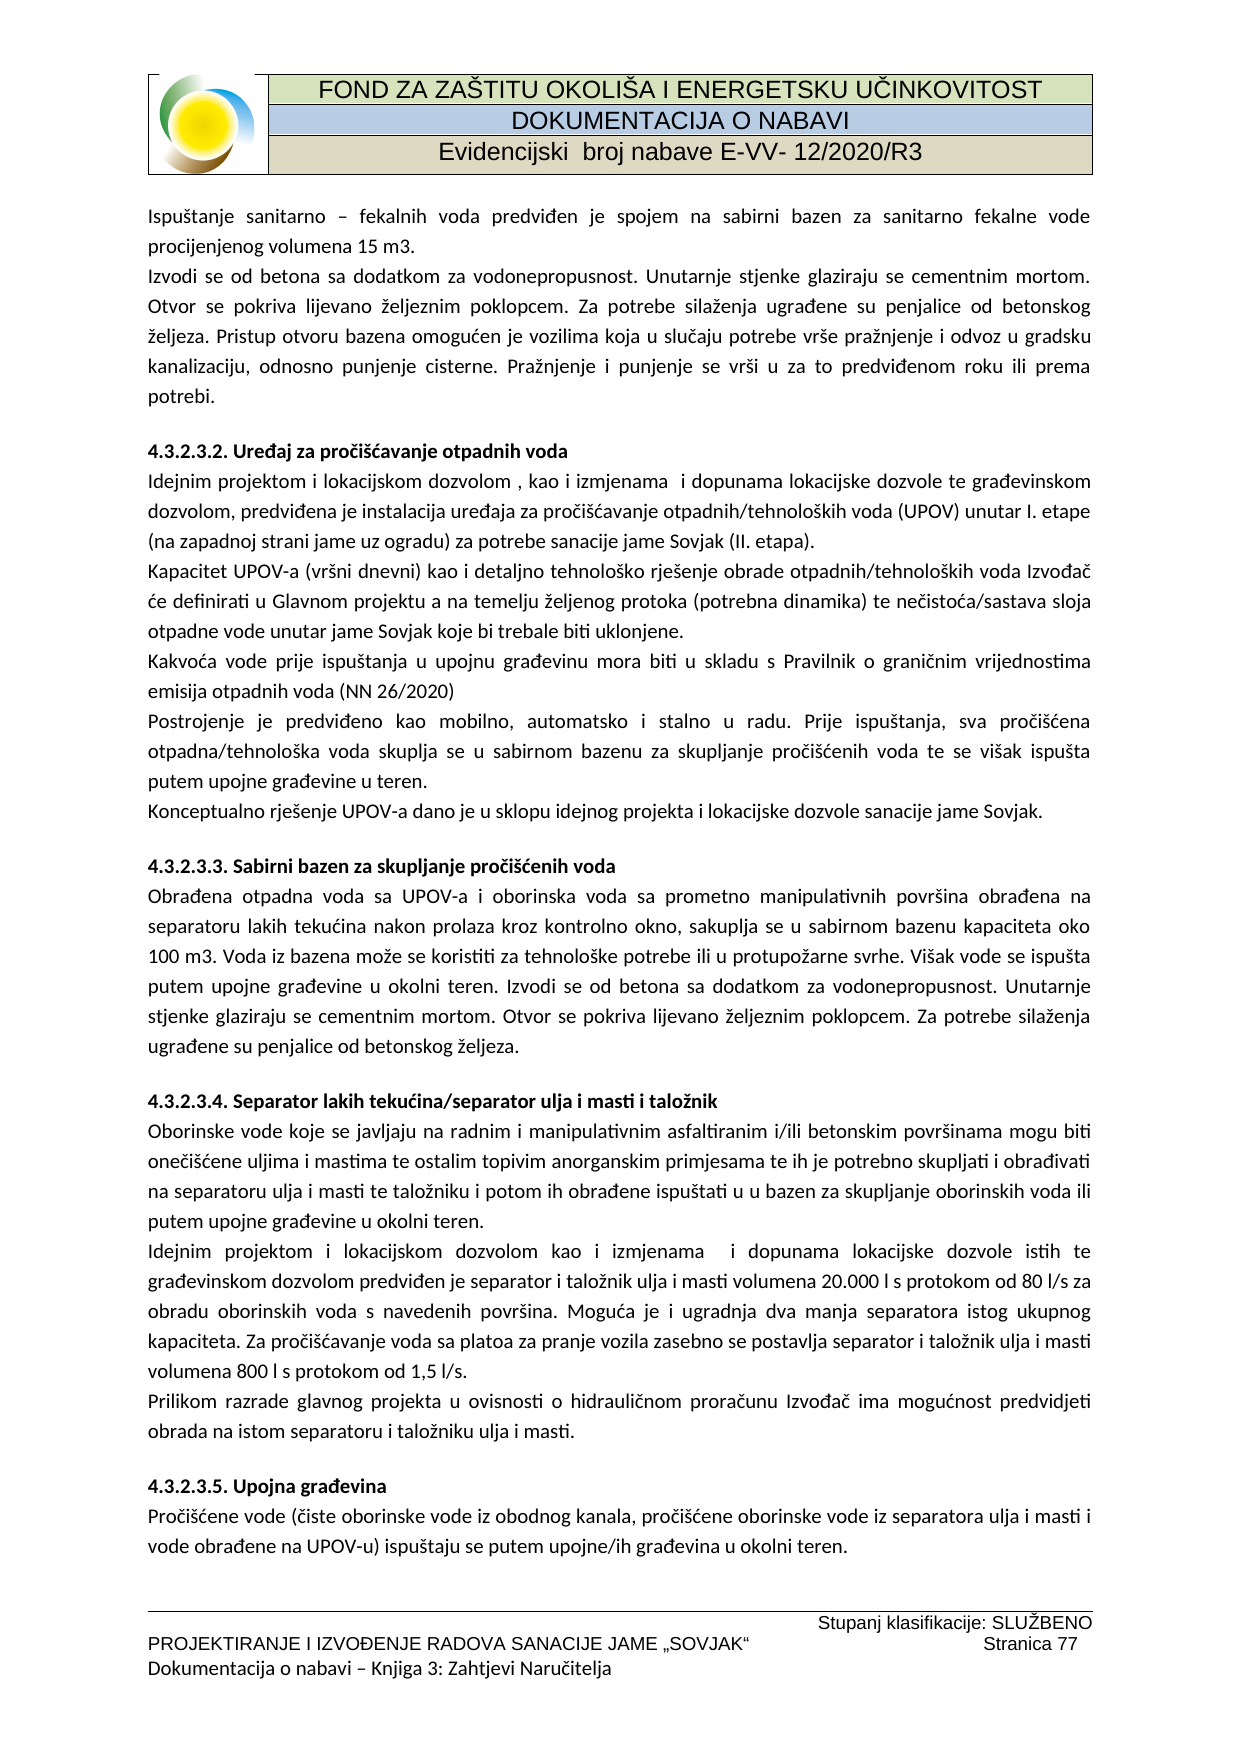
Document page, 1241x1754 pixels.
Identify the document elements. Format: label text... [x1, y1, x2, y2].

subtitle Upojna građevina [148, 1469, 1093, 1499]
text Kapacitet UPOV-a (vršni dnevni) kao i detaljno tehnološko rješenje obrade otpadnih/tehnoloških voda Izvođač će definirati u Glavnom projektu a na temelju željenog protoka (potrebna dinamika) te nečistoća/sastava sloja otpadne vode unutar jame Sovjak koje bi trebale biti uklonjene. [148, 554, 1093, 644]
text Idejnim projektom i lokacijskom dozvolom kao i izmjenama i dopunama lokacijske dozvole istih te građevinskom dozvolom predviđen je separator i taložnik ulja i masti volumena 20.000 l s protokom od 80 l/s za obradu oborinskih voda s navedenih površina. Moguća je i ugradnja dva manja separatora istog ukupnog kapaciteta. Za pročišćavanje voda sa platoa za pranje vozila zasebno se postavlja separator i taložnik ulja i masti volumena 800 l s protokom od 1,5 l/s. [148, 1234, 1093, 1384]
subtitle Sabirni bazen za skupljanje pročišćenih voda [148, 849, 1093, 879]
text Prilikom razrade glavnog projekta u ovisnosti o hidrauličnom proračunu Izvođač ima mogućnost predvidjeti obrada na istom separatoru i taložniku ulja i masti. [148, 1384, 1093, 1444]
text Konceptualno rješenje UPOV-a dano je u sklopu idejnog projekta i lokacijske dozvole sanacije jame Sovjak. [148, 794, 1093, 824]
text Oborinske vode koje se javljaju na radnim i manipulativnim asfaltiranim i/ili betonskim površinama mogu biti onečišćene uljima i mastima te ostalim topivim anorganskim primjesama te ih je potrebno skupljati i obrađivati na separatoru ulja i masti te taložniku i potom ih obrađene ispuštati u u bazen za skupljanje oborinskih voda ili putem upojne građevine u okolni teren. [148, 1114, 1093, 1234]
subtitle Separator lakih tekućina/separator ulja i masti i taložnik [148, 1084, 1093, 1114]
text Idejnim projektom i lokacijskom dozvolom , kao i izmjenama i dopunama lokacijske dozvole te građevinskom dozvolom, predviđena je instalacija uređaja za pročišćavanje otpadnih/tehnoloških voda (UPOV) unutar I. etape (na zapadnoj strani jame uz ogradu) za potrebe sanacije jame Sovjak (II. etapa). [148, 464, 1093, 554]
text Izvodi se od betona sa dodatkom za vodonepropusnost. Unutarnje stjenke glaziraju se cementnim mortom. Otvor se pokriva lijevano željeznim poklopcem. Za potrebe silaženja ugrađene su penjalice od betonskog željeza. Pristup otvoru bazena omogućen je vozilima koja u slučaju potrebe vrše pražnjenje i odvoz u gradsku kanalizaciju, odnosno punjenje cisterne. Pražnjenje i punjenje se vrši u za to predviđenom roku ili prema potrebi. [148, 259, 1093, 409]
text Kakvoća vode prije ispuštanja u upojnu građevinu mora biti u skladu s Pravilnik o graničnim vrijednostima emisija otpadnih voda (NN 26/2020) [148, 644, 1093, 704]
subtitle Uređaj za pročišćavanje otpadnih voda [148, 434, 1093, 464]
text Obrađena otpadna voda sa UPOV-a i oborinska voda sa prometno manipulativnih površina obrađena na separatoru lakih tekućina nakon prolaza kroz kontrolno okno, sakuplja se u sabirnom bazenu kapaciteta oko 100 m3. Voda iz bazena može se koristiti za tehnološke potrebe ili u protupožarne svrhe. Višak vode se ispušta putem upojne građevine u okolni teren. Izvodi se od betona sa dodatkom za vodonepropusnost. Unutarnje stjenke glaziraju se cementnim mortom. Otvor se pokriva lijevano željeznim poklopcem. Za potrebe silaženja ugrađene su penjalice od betonskog željeza. [148, 879, 1093, 1059]
text Pročišćene vode (čiste oborinske vode iz obodnog kanala, pročišćene oborinske vode iz separatora ulja i masti i vode obrađene na UPOV-u) ispuštaju se putem upojne/ih građevina u okolni teren. [148, 1499, 1093, 1559]
text Ispuštanje sanitarno – fekalnih voda predviđen je spojem na sabirni bazen za sanitarno fekalne vode procijenjenog volumena 15 m3. [148, 199, 1093, 259]
text Postrojenje je predviđeno kao mobilno, automatsko i stalno u radu. Prije ispuštanja, sva pročišćena otpadna/tehnološka voda skuplja se u sabirnom bazenu za skupljanje pročišćenih voda te se višak ispušta putem upojne građevine u teren. [148, 704, 1093, 794]
picture [159, 74, 255, 174]
